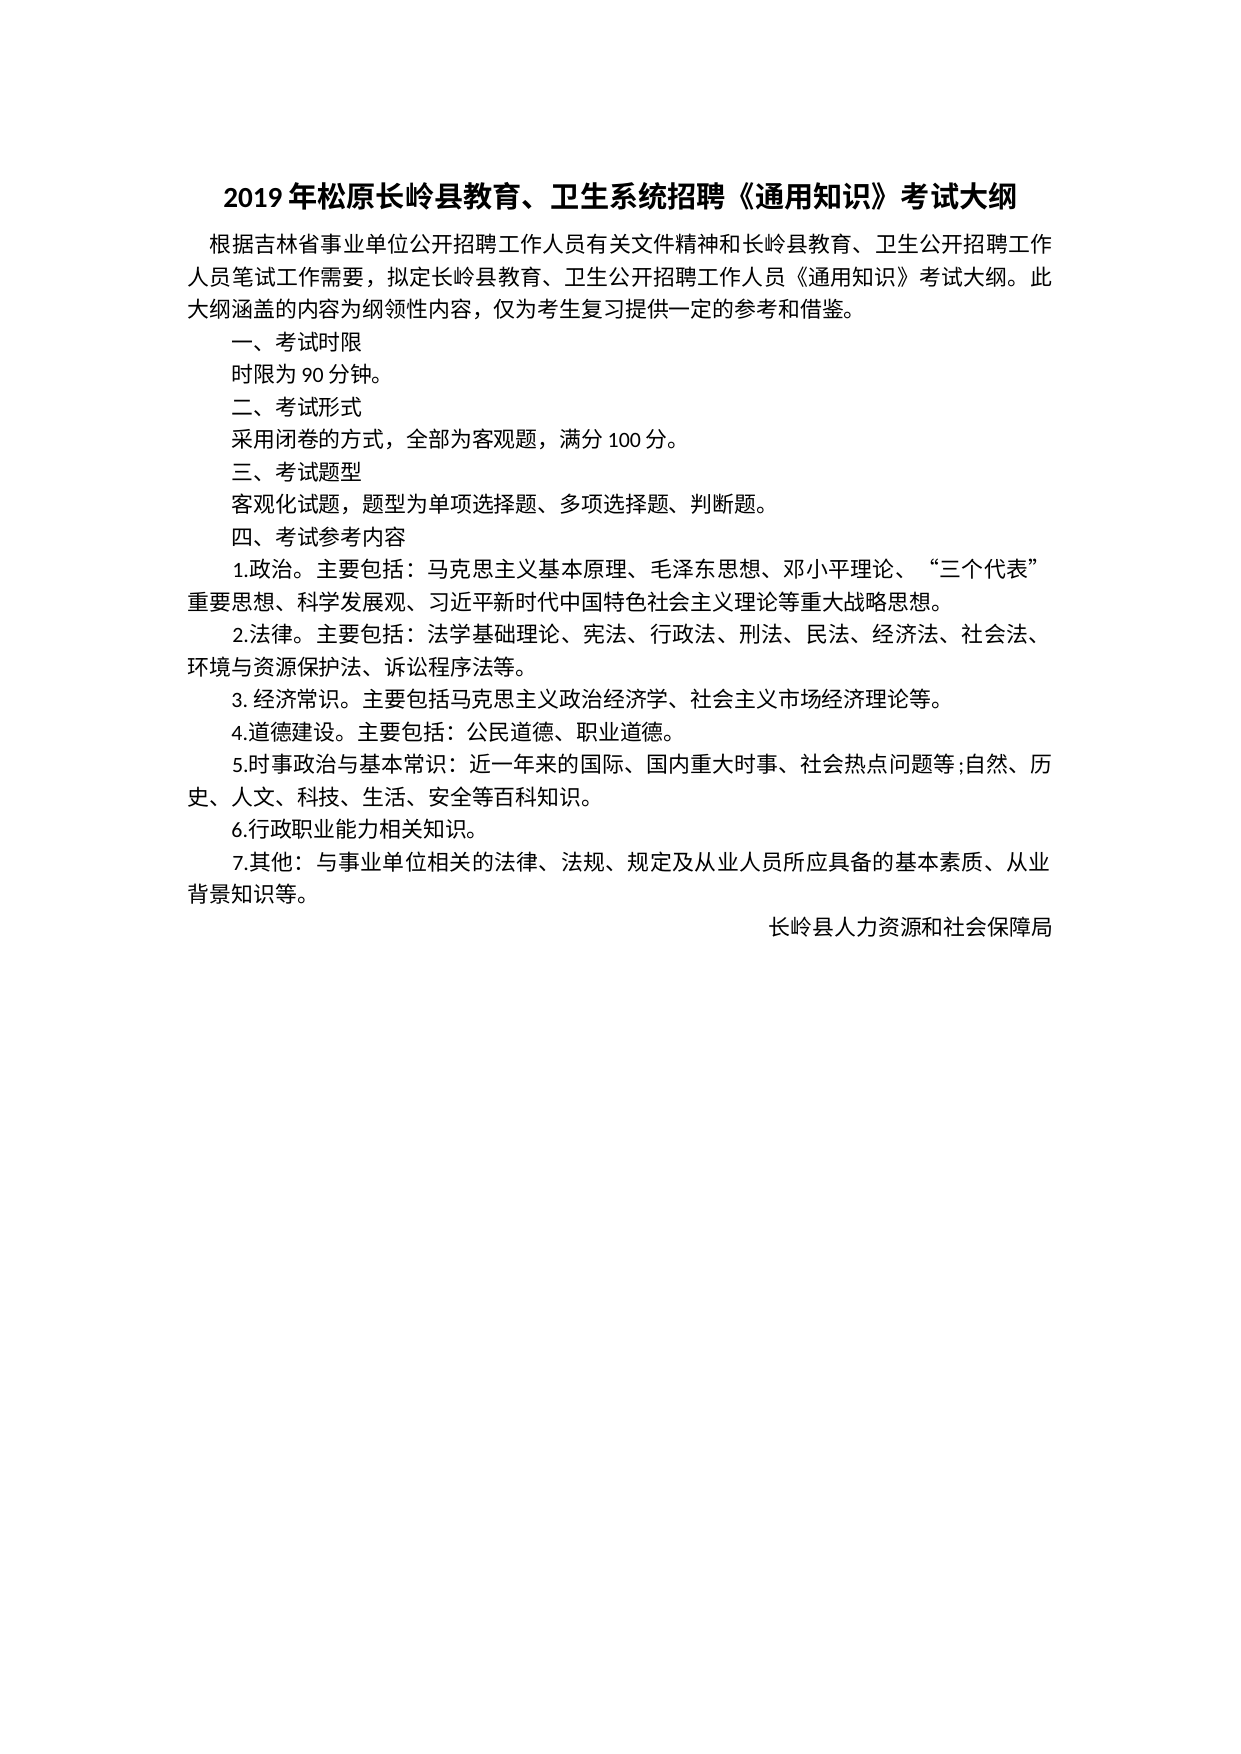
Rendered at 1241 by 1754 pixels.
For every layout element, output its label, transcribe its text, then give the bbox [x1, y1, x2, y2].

text 时限为90分钟。 [187, 357, 1053, 389]
text 二、考试形式 [187, 389, 1053, 422]
text 根据吉林省事业单位公开招聘工作人员有关文件精神和长岭县教育、卫生公开招聘工作人员笔试工作需要，拟定长岭县教育、卫生公开招聘工作人员《通用知识》考试大纲。此大纲涵盖的内容为纲领性内容，仅为考生复习提供一定的参考和借鉴。 [187, 227, 1053, 324]
text 长岭县人力资源和社会保障局 [187, 909, 1053, 942]
text 一、考试时限 [187, 324, 1053, 357]
text 5.时事政治与基本常识：近一年来的国际、国内重大时事、社会热点问题等;自然、历史、人文、科技、生活、安全等百科知识。 [187, 747, 1053, 812]
text 2.法律。主要包括：法学基础理论、宪法、行政法、刑法、民法、经济法、社会法、环境与资源保护法、诉讼程序法等。 [187, 617, 1053, 682]
text 三、考试题型 [187, 454, 1053, 487]
text 3. 经济常识。主要包括马克思主义政治经济学、社会主义市场经济理论等。 [187, 682, 1053, 714]
text 四、考试参考内容 [187, 519, 1053, 552]
text 4.道德建设。主要包括：公民道德、职业道德。 [187, 714, 1053, 747]
text 2019年松原长岭县教育、卫生系统招聘《通用知识》考试大纲 [187, 162, 1053, 227]
text 1.政治。主要包括：马克思主义基本原理、毛泽东思想、邓小平理论、“三个代表”重要思想、科学发展观、习近平新时代中国特色社会主义理论等重大战略思想。 [187, 552, 1053, 617]
text 6.行政职业能力相关知识。 [187, 812, 1053, 844]
text 7.其他：与事业单位相关的法律、法规、规定及从业人员所应具备的基本素质、从业背景知识等。 [187, 844, 1053, 909]
text 客观化试题，题型为单项选择题、多项选择题、判断题。 [187, 487, 1053, 519]
text 采用闭卷的方式，全部为客观题，满分100分。 [187, 422, 1053, 454]
